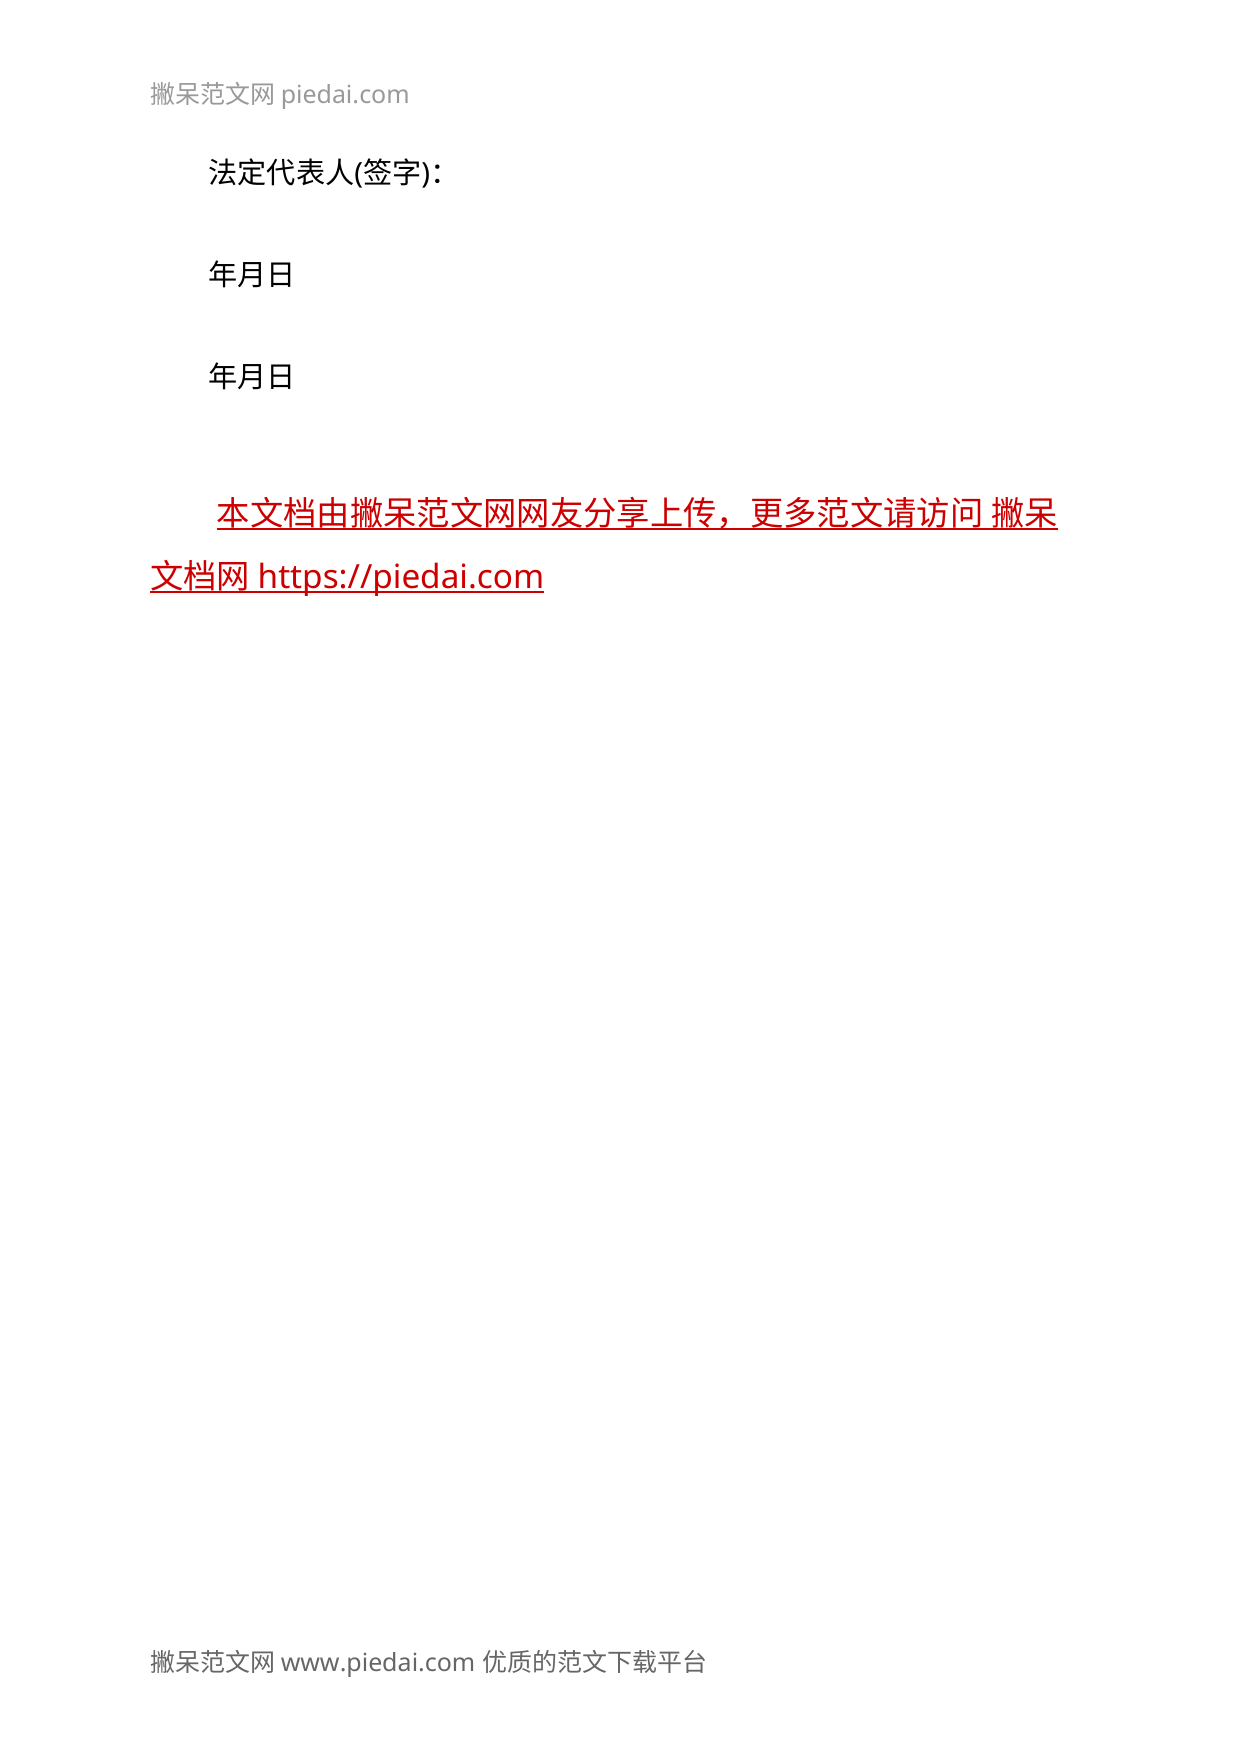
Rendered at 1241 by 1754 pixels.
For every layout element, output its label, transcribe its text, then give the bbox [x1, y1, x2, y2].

text 法定代表人(签字)： [150, 150, 1090, 192]
text 年月日 [150, 354, 1090, 396]
text 年月日 [150, 252, 1090, 294]
text 本文档由撇呆范文网网友分享上传，更多范文请访问 撇呆文档网 https://piedai.com [150, 487, 1090, 598]
